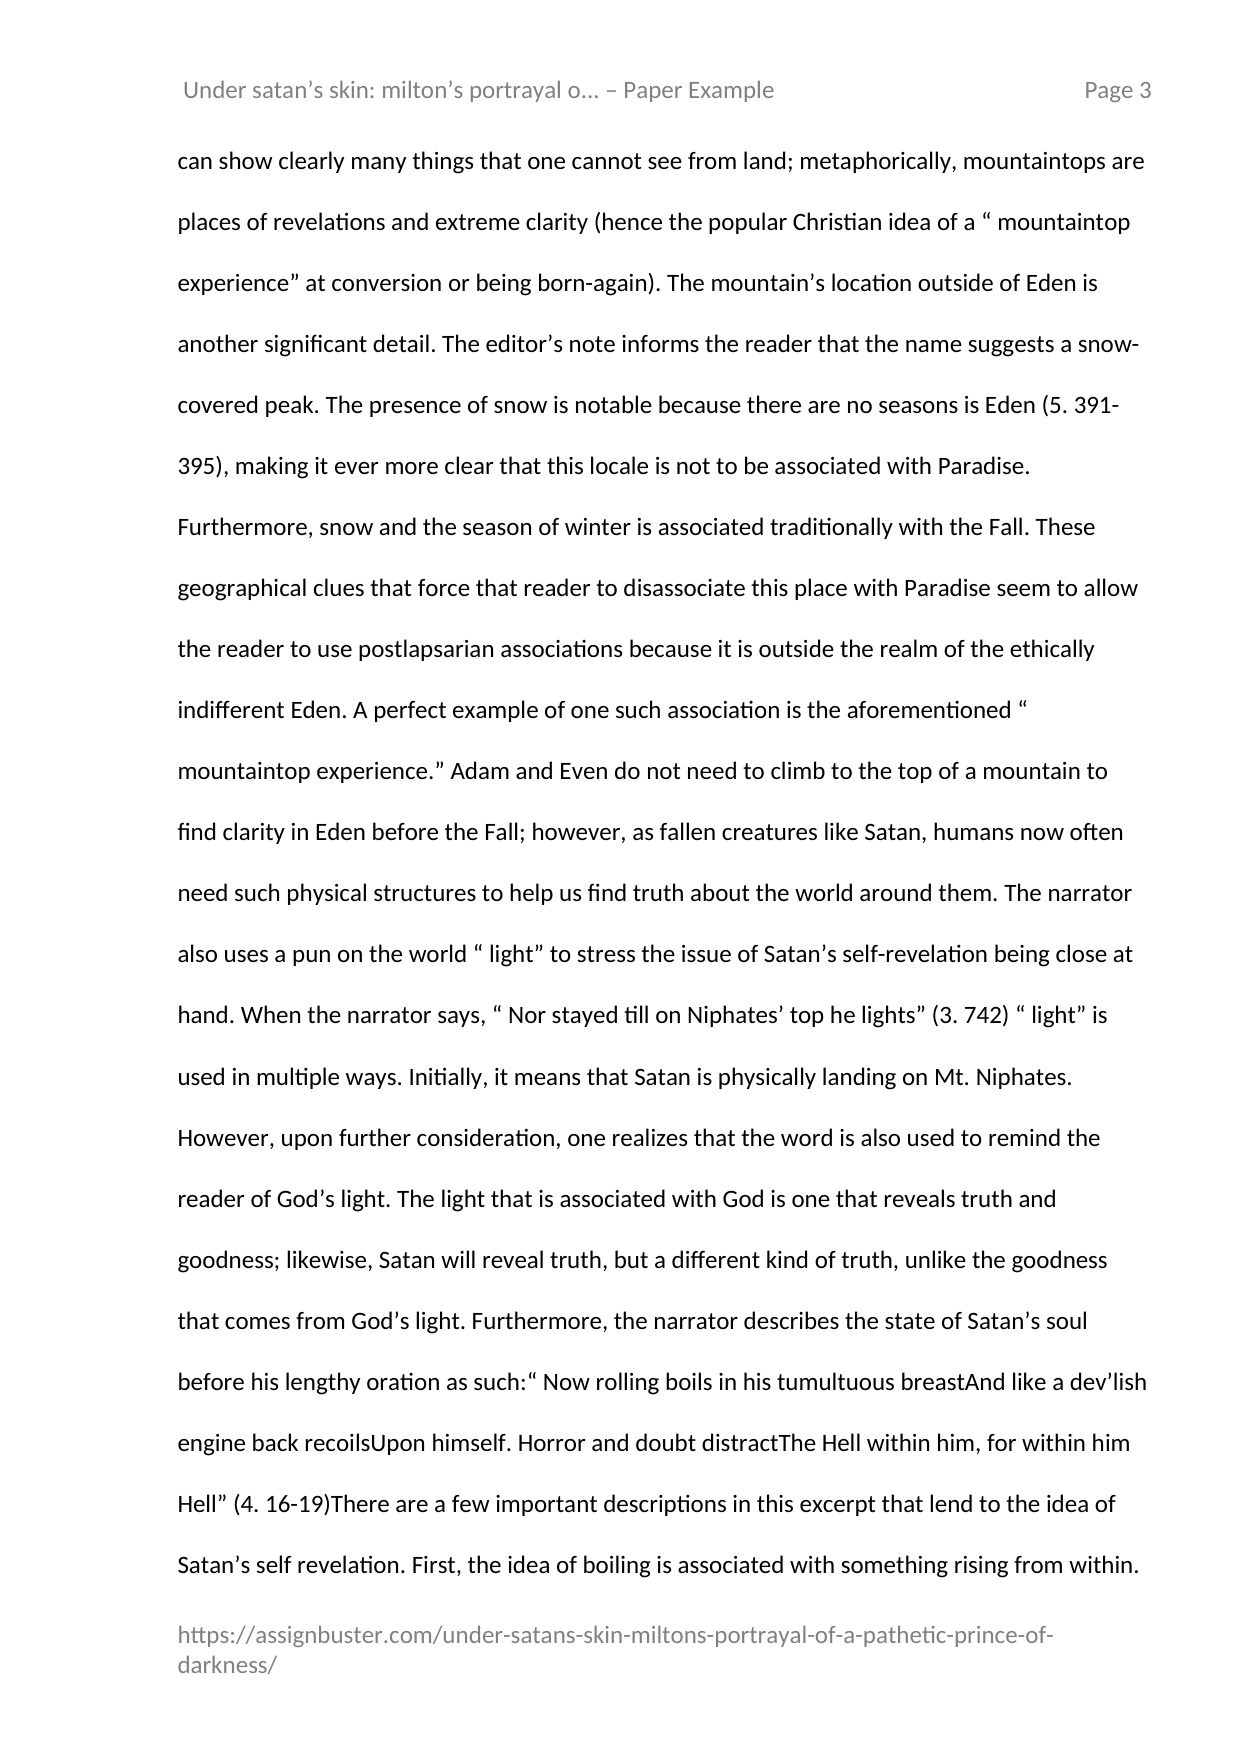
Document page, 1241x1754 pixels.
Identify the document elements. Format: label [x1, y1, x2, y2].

text [177, 145, 1152, 1579]
